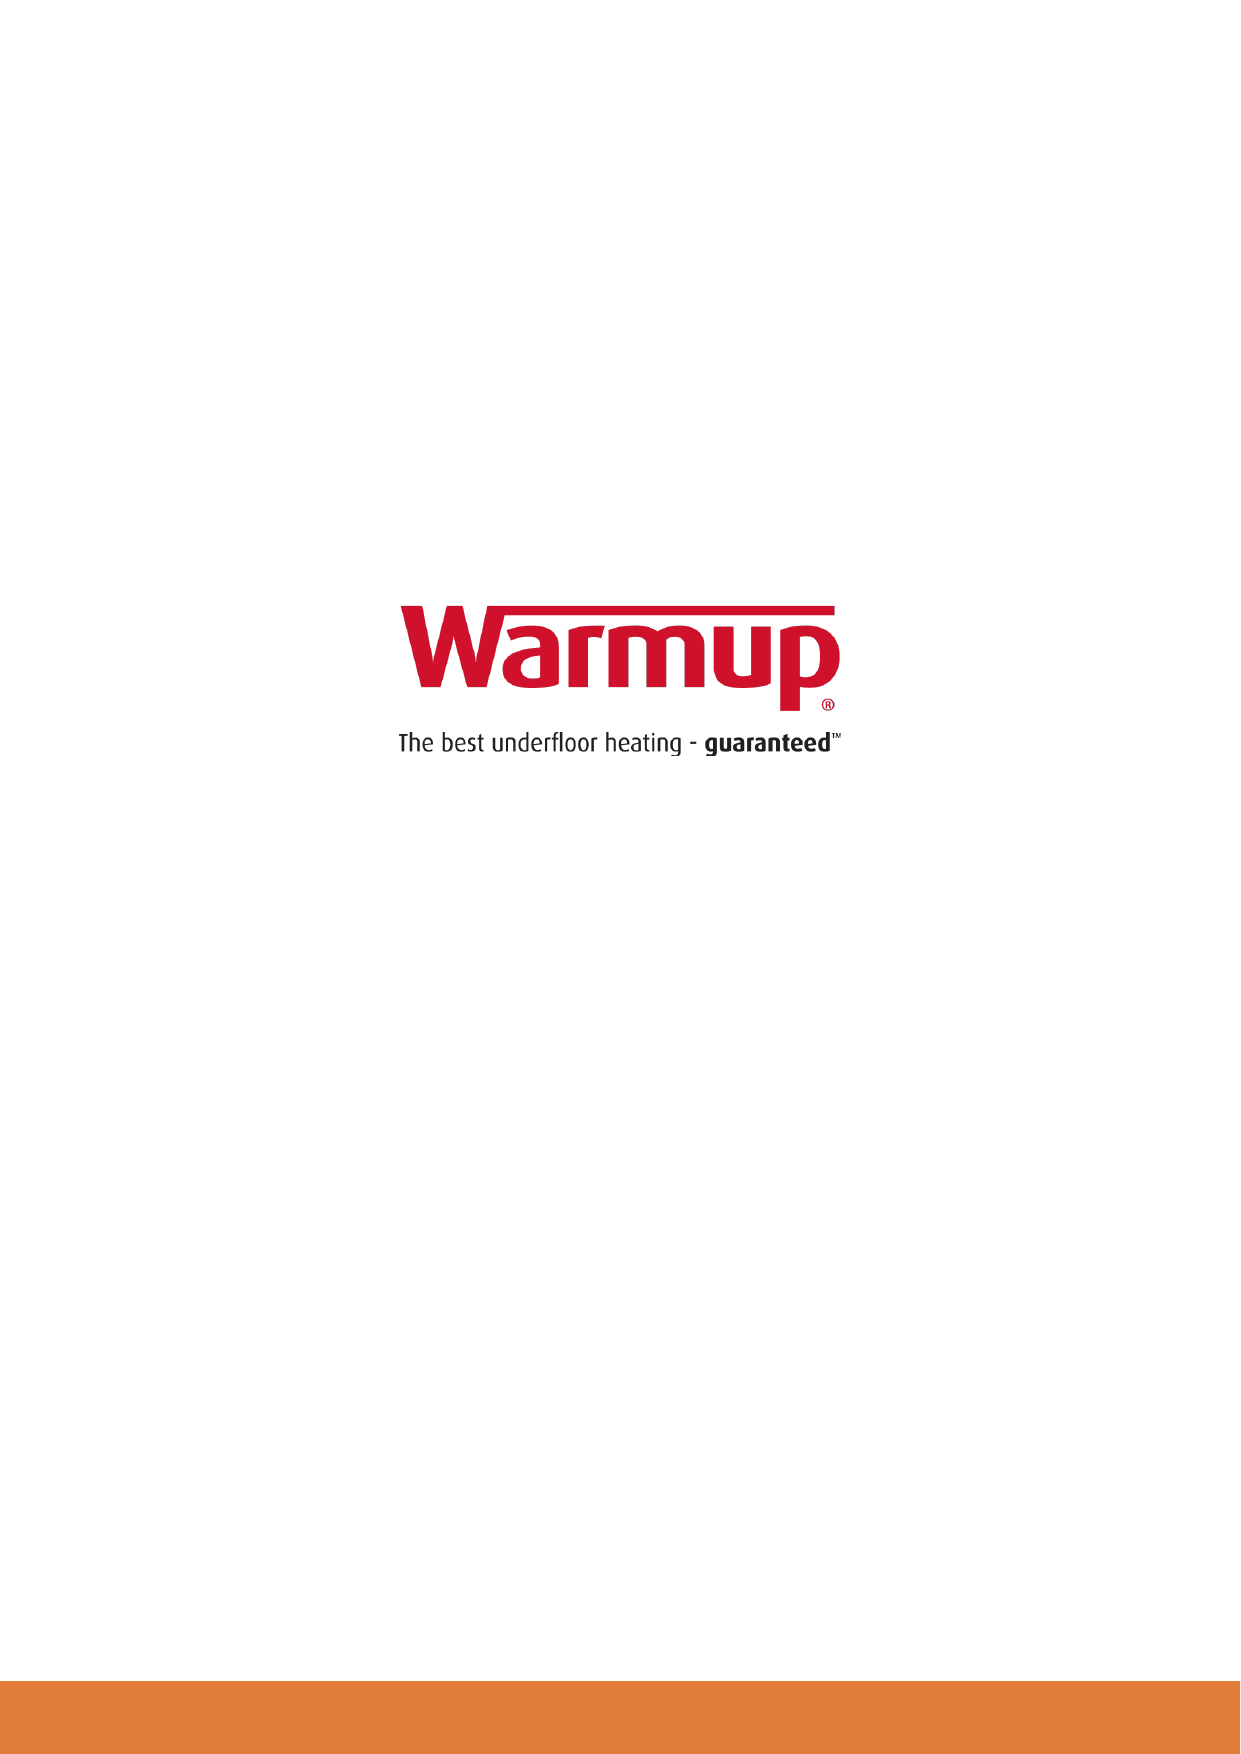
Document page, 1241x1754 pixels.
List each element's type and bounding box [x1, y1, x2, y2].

picture [0, 1680, 1241, 1754]
picture [391, 562, 849, 796]
